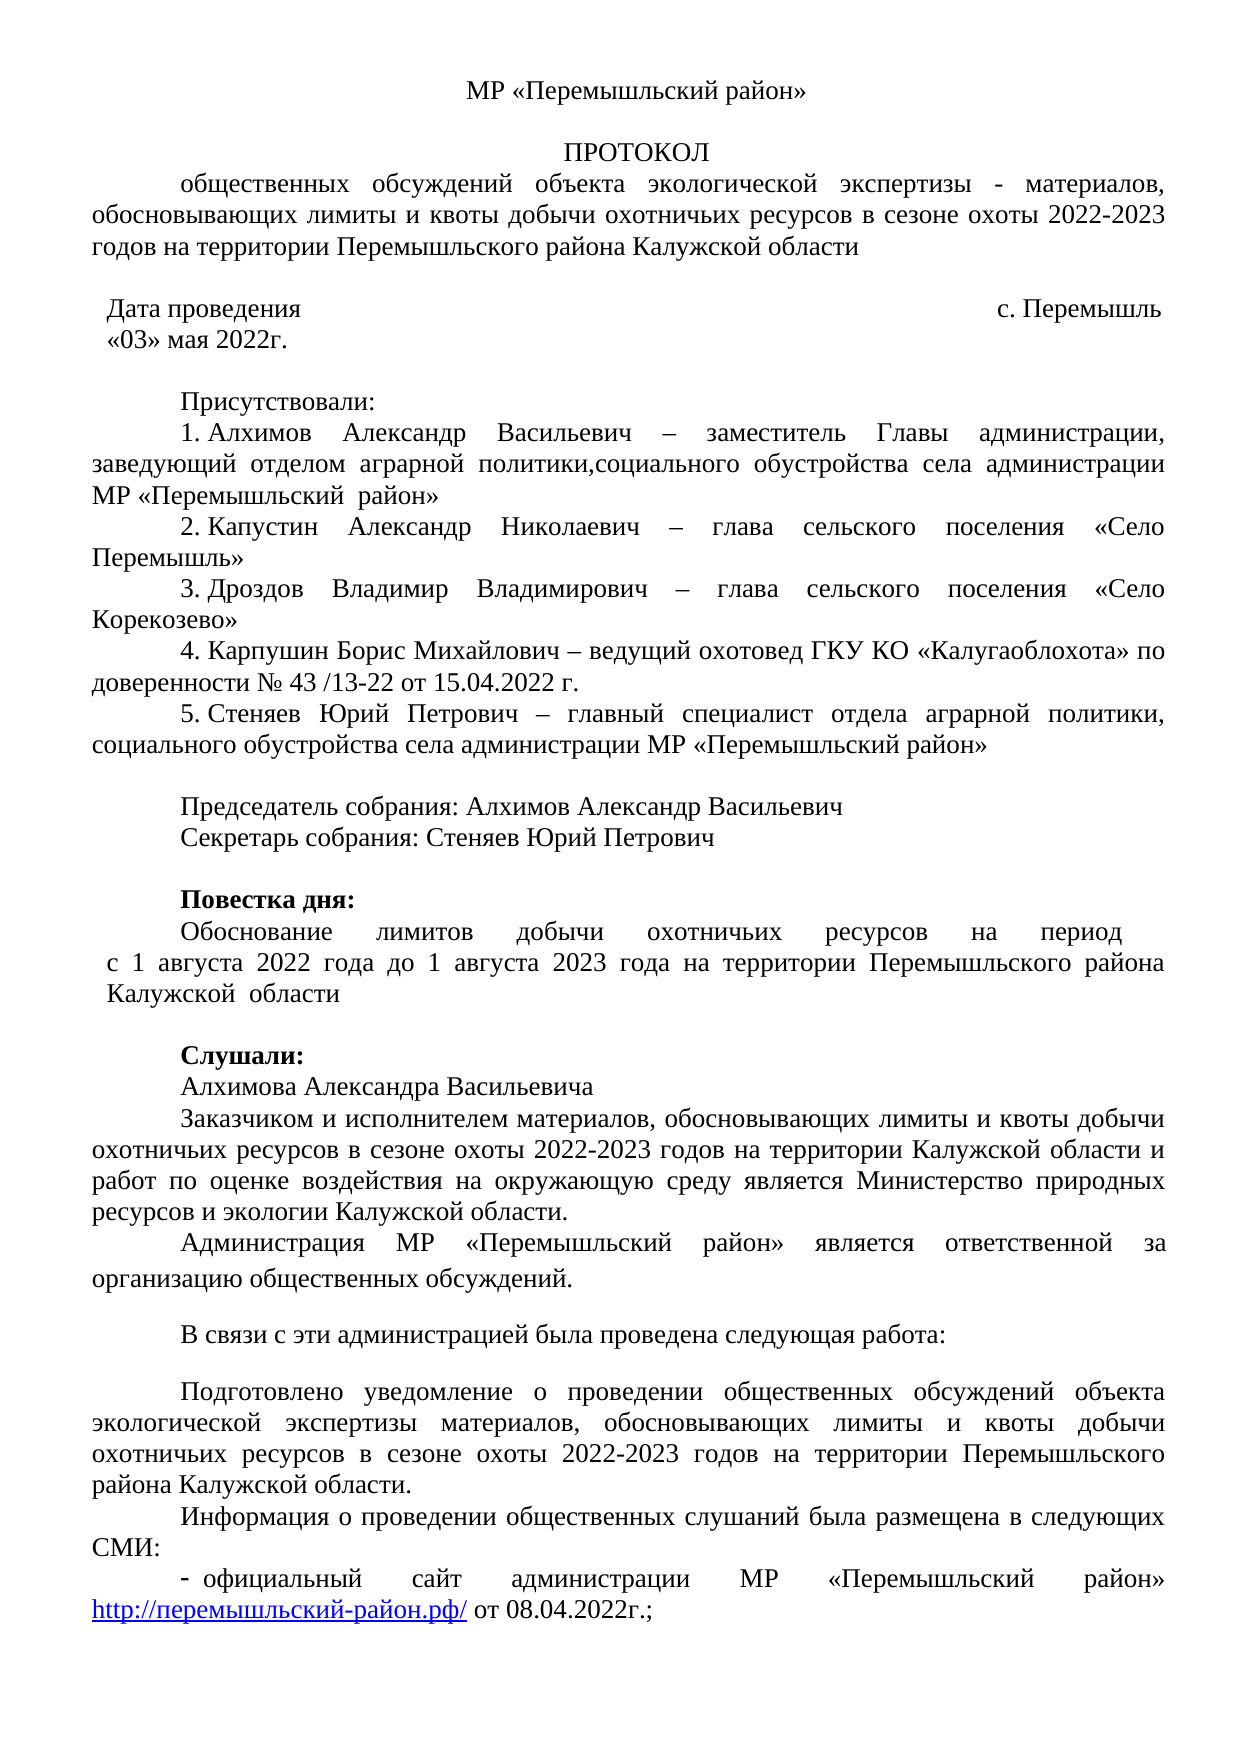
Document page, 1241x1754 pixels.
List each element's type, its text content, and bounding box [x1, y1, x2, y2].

text Информация о проведении общественных слушаний была размещена в следующих СМИ: [92, 1500, 1166, 1562]
list общественных обсуждений объекта экологической экспертизы - материалов, обосновывающих лимиты и квоты добычи охотничьих ресурсов в сезоне охоты 2022-2023 годов на территории Перемышльского района Калужской области [92, 167, 1166, 261]
list Дроздов Владимир Владимирович – глава сельского поселения «Село Корекозево» [92, 572, 1166, 634]
list Алхимов Александр Васильевич – заместитель Главы администрации, заведующий отделом аграрной политики,социального обустройства села администрации МР «Перемышльский район» [92, 416, 1166, 510]
text Дата проведения с. Перемышль [106, 292, 1166, 323]
text МР «Перемышльский район» [106, 74, 1166, 105]
list Капустин Александр Николаевич – глава сельского поселения «Село Перемышль» [92, 510, 1166, 572]
list Повестка дня: [92, 884, 1166, 915]
text ПРОТОКОЛ [106, 136, 1166, 167]
list Председатель собрания: Алхимов Александр Васильевич [92, 790, 1166, 821]
list Заказчиком и исполнителем материалов, обосновывающих лимиты и квоты добычи охотничьих ресурсов в сезоне охоты 2022-2023 годов на территории Калужской области и работ по оценке воздействия на окружающую среду является Министерство природных ресурсов и экологии Калужской области. [92, 1102, 1166, 1226]
text «03» мая 2022г. [106, 323, 1166, 354]
list Секретарь собрания: Стеняев Юрий Петрович [92, 821, 1166, 852]
text В связи с эти администрацией была проведена следующая работа: [92, 1318, 1166, 1350]
list Слушали: [92, 1039, 1166, 1071]
list Обоснование лимитов добычи охотничьих ресурсов на период с 1 августа 2022 года до 1 августа 2023 года на территории Перемышльского района Калужской области [106, 915, 1166, 1008]
list Алхимова Александра Васильевича [92, 1071, 1166, 1102]
text Администрация МР «Перемышльский район» является ответственной за организацию общественных обсуждений. [92, 1226, 1166, 1293]
list Карпушин Борис Михайлович – ведущий охотовед ГКУ КО «Калугаоблохота» по доверенности № 43 /13-22 от 15.04.2022 г. [92, 634, 1166, 697]
list официальный сайт администрации МР «Перемышльский район» http://перемышльский-район.рф/ от 08.04.2022г.; [92, 1562, 1166, 1624]
text Присутствовали: [92, 385, 1166, 416]
list Стеняев Юрий Петрович – главный специалист отдела аграрной политики, социального обустройства села администрации МР «Перемышльский район» [92, 697, 1166, 759]
text Подготовлено уведомление о проведении общественных обсуждений объекта экологической экспертизы материалов, обосновывающих лимиты и квоты добычи охотничьих ресурсов в сезоне охоты 2022-2023 годов на территории Перемышльского района Калужской области. [92, 1375, 1166, 1500]
